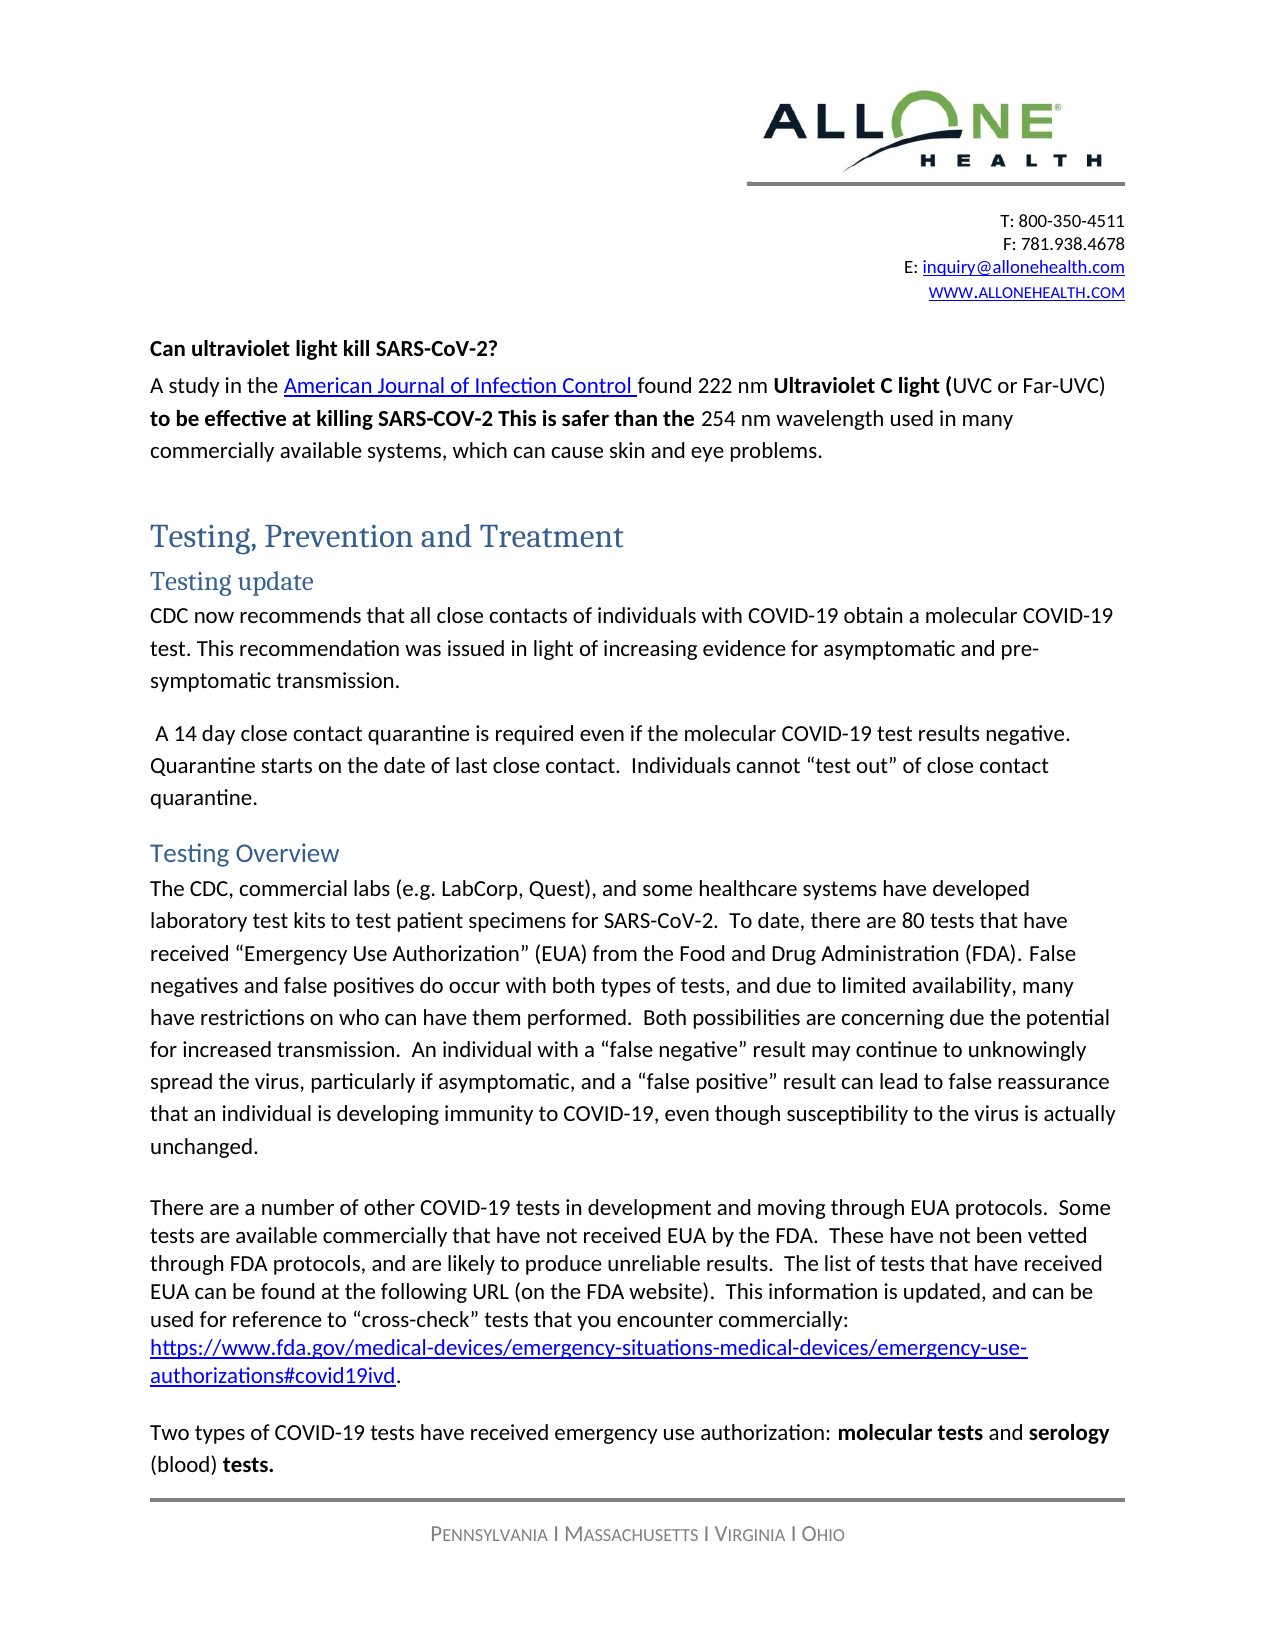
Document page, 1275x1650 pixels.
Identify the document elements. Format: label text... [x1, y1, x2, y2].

text There are a number of other COVID-19 tests in development and moving through EUA protocols. Some tests are available commercially that have not received EUA by the FDA. These have not been vetted through FDA protocols, and are likely to produce unreliable results. The list of tests that have received EUA can be found at the following URL (on the FDA website). This information is updated, and can be used for reference to “cross-check” tests that you encounter commercially: https://www.fda.gov/medical-devices/emergency-situations-medical-devices/emergency-use-authorizations#covid19ivd. [150, 1193, 1125, 1389]
text A study in the American Journal of Infection Control found 222 nm Ultraviolet C light (UVC or Far-UVC) to be effective at killing SARS-COV-2 This is safer than the 254 nm wavelength used in many commercially available systems, which can cause skin and eye problems. [150, 366, 1125, 464]
text Two types of COVID-19 tests have received emergency use authorization: molecular tests and serology (blood) tests. [150, 1418, 1125, 1479]
text CDC now recommends that all close contacts of individuals with COVID-19 obtain a molecular COVID-19 test. This recommendation was issued in light of increasing evidence for asymptomatic and pre-symptomatic transmission. [150, 602, 1125, 694]
subtitle Testing, Prevention and Treatment [150, 518, 1125, 556]
text A 14 day close contact quarantine is required even if the molecular COVID-19 test results negative. Quarantine starts on the date of last close contact. Individuals cannot “test out” of close contact quarantine. [150, 719, 1125, 811]
text The CDC, commercial labs (e.g. LabCorp, Quest), and some healthcare systems have developed laboratory test kits to test patient specimens for SARS-CoV-2. To date, there are 80 tests that have received “Emergency Use Authorization” (EUA) from the Food and Drug Administration (FDA). False negatives and false positives do occur with both types of tests, and due to limited availability, many have restrictions on who can have them performed. Both possibilities are concerning due the potential for increased transmission. An individual with a “false negative” result may continue to unknowingly spread the virus, particularly if asymptomatic, and a “false positive” result can lead to false reassurance that an individual is developing immunity to COVID-19, even though susceptibility to the virus is actually unchanged. [150, 874, 1125, 1160]
subtitle Can ultraviolet light kill SARS-CoV-2? [150, 334, 1125, 362]
subtitle Testing Overview [150, 836, 1125, 869]
subtitle Testing update [150, 566, 1125, 597]
picture [751, 75, 1125, 182]
